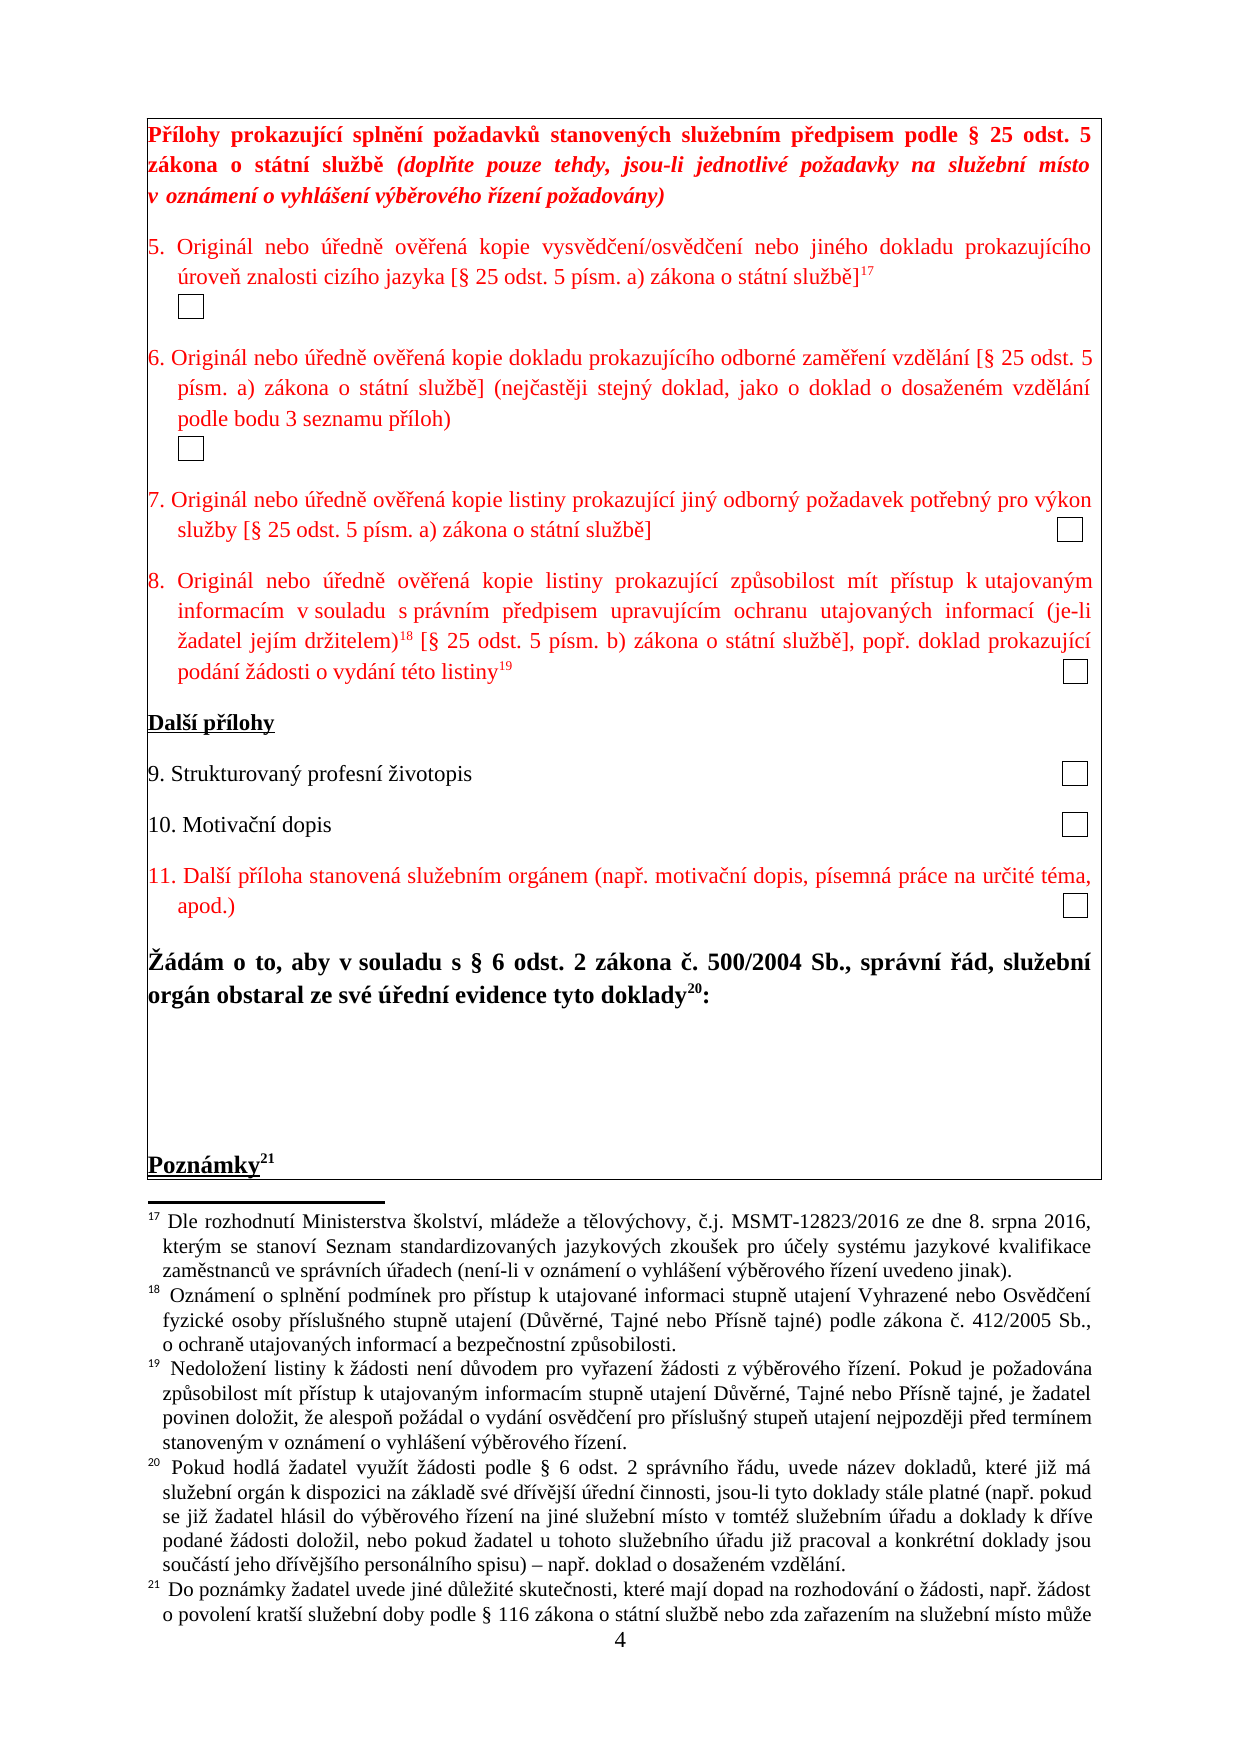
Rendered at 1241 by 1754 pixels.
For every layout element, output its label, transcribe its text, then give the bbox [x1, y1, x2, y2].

text Žádám o to, aby v souladu s § 6 odst. 2 zákona č. 500/2004 Sb., správní řád, služební orgán obstaral ze své úřední evidence tyto doklady: [148, 944, 1101, 1009]
text 8. Originál nebo úředně ověřená kopie listiny prokazující způsobilost mít přístup k utajovaným informacím v souladu s právním předpisem upravujícím ochranu utajovaných informací (je-li žadatel jejím držitelem) [§ 25 odst. 5 písm. b) zákona o státní službě], popř. doklad prokazující podání žádosti o vydání této listiny [148, 564, 1101, 684]
text 10. Motivační dopis [148, 808, 1101, 837]
text 9. Strukturovaný profesní životopis [148, 757, 1101, 786]
text Přílohy prokazující splnění požadavků stanovených služebním předpisem podle § 25 odst. 5 zákona o státní službě (doplňte pouze tehdy, jsou-li jednotlivé požadavky na služební místo v oznámení o vyhlášení výběrového řízení požadovány) [148, 119, 1101, 208]
text 7. Originál nebo úředně ověřená kopie listiny prokazující jiný odborný požadavek potřebný pro výkon služby [§ 25 odst. 5 písm. a) zákona o státní službě] [148, 483, 1101, 542]
text Další přílohy [148, 706, 1101, 735]
text 5. Originál nebo úředně ověřená kopie vysvědčení/osvědčení nebo jiného dokladu prokazujícího úroveň znalosti cizího jazyka [§ 25 odst. 5 písm. a) zákona o státní službě] [148, 229, 1101, 319]
text 6. Originál nebo úředně ověřená kopie dokladu prokazujícího odborné zaměření vzdělání [§ 25 odst. 5 písm. a) zákona o státní službě] (nejčastěji stejný doklad, jako o doklad o dosaženém vzdělání podle bodu 3 seznamu příloh) [148, 341, 1101, 461]
text 11. Další příloha stanovená služebním orgánem (např. motivační dopis, písemná práce na určité téma, apod.) [148, 859, 1101, 918]
text Poznámky [148, 1147, 1101, 1179]
